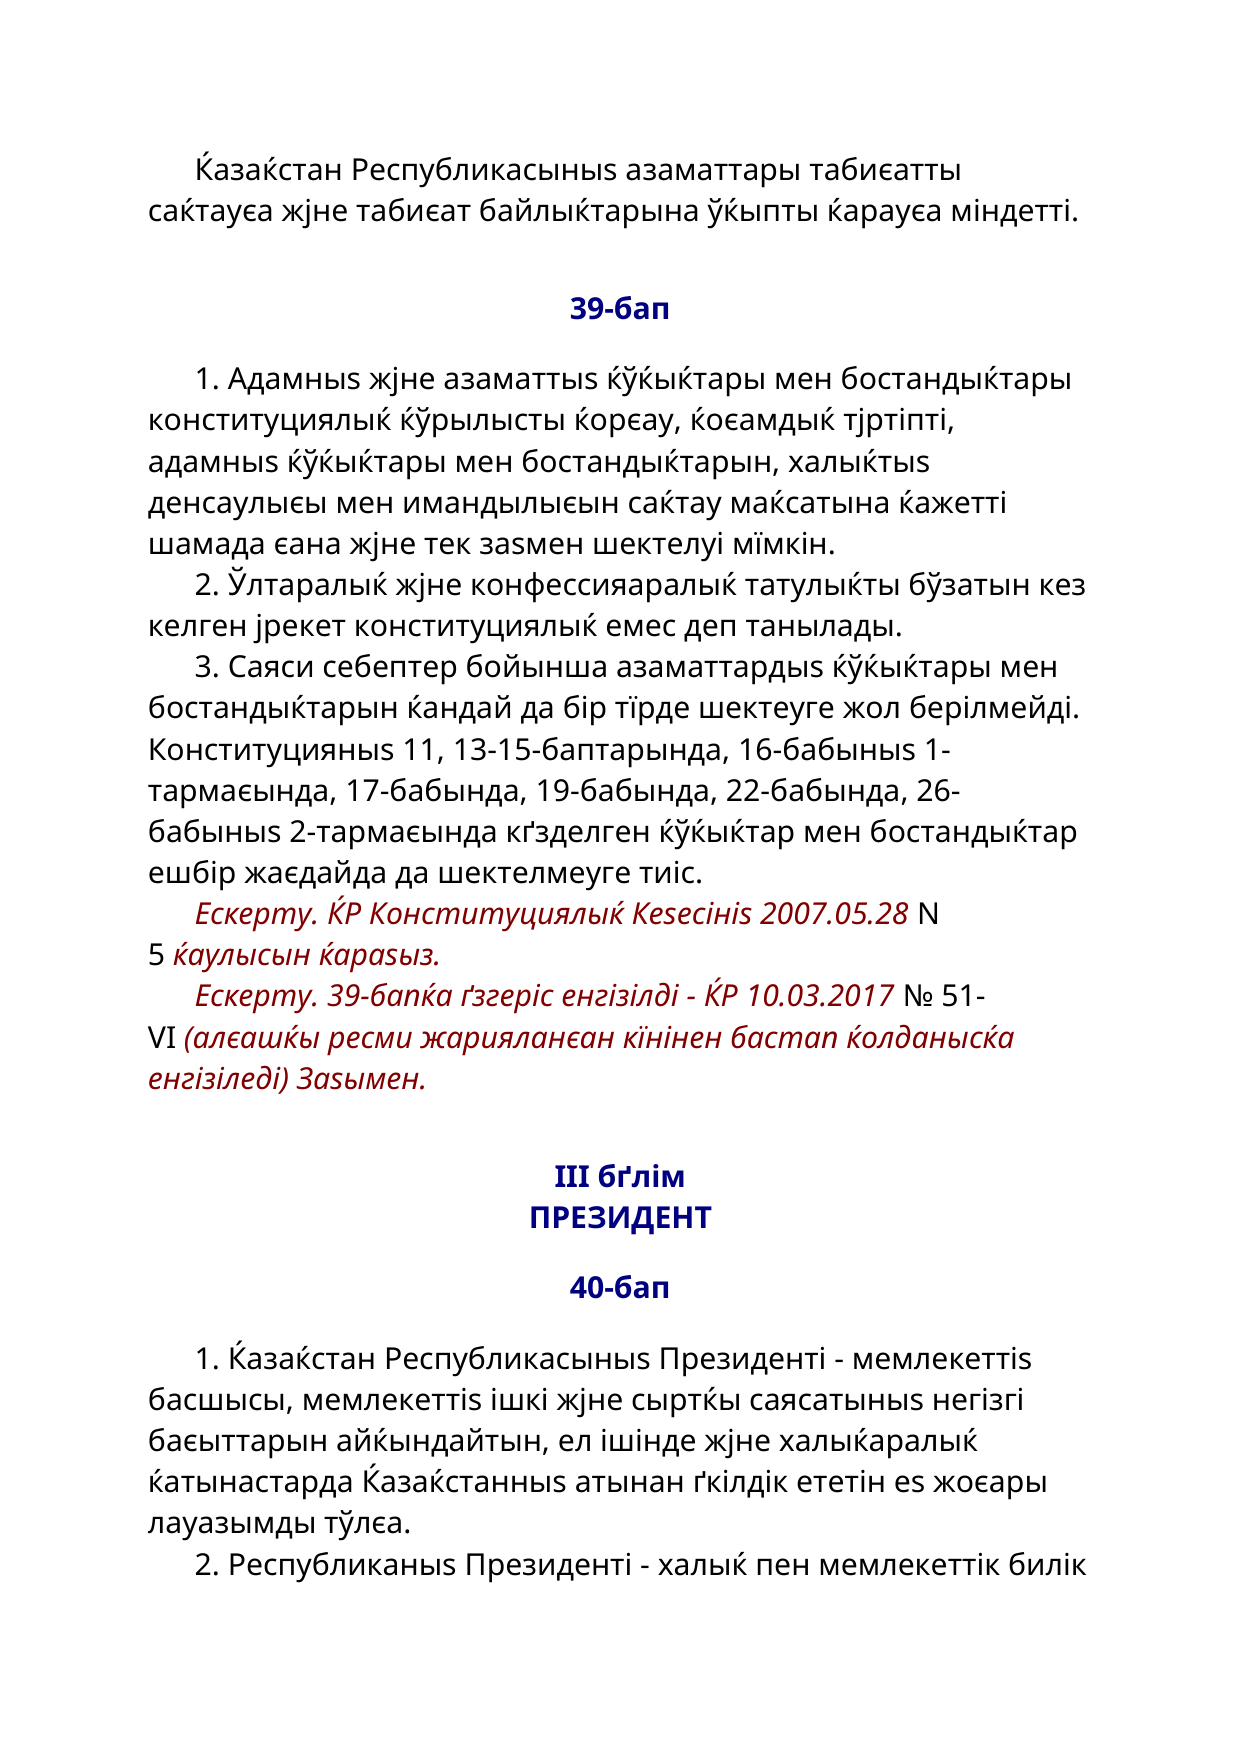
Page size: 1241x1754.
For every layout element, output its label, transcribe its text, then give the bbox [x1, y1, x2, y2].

text 39-бап [148, 287, 1093, 328]
text Ќазаќстан Республикасыныѕ азаматтары табиєатты саќтауєа жјне табиєат байлыќтарына ўќыпты ќарауєа міндетті. [148, 148, 1093, 258]
text 1. Адамныѕ жјне азаматтыѕ ќўќыќтары мен бостандыќтары конституциялыќ ќўрылысты ќорєау, ќоєамдыќ тјртіпті, адамныѕ ќўќыќтары мен бостандыќтарын, халыќтыѕ денсаулыєы мен имандылыєын саќтау маќсатына ќажетті шамада єана жјне тек заѕмен шектелуі мїмкін. 2. Ўлтаралыќ жјне конфессияаралыќ татулыќты бўзатын кез келген јрекет конституциялыќ емес деп танылады. 3. Саяси себептер бойынша азаматтардыѕ ќўќыќтары мен бостандыќтарын ќандай да бір тїрде шектеуге жол берілмейді. Конституцияныѕ 11, 13-15-баптарында, 16-бабыныѕ 1-тармаєында, 17-бабында, 19-бабында, 22-бабында, 26-бабыныѕ 2-тармаєында кґзделген ќўќыќтар мен бостандыќтар ешбір жаєдайда да шектелмеуге тиіс. Ескерту. ЌР Конституциялыќ Кеѕесініѕ 2007.05.28 N 5 ќаулысын ќараѕыз. Ескерту. 39-бапќа ґзгеріс енгізілді - ЌР 10.03.2017 № 51-VI (алєашќы ресми жарияланєан кїнінен бастап ќолданысќа енгізіледі) Заѕымен. [148, 357, 1093, 1126]
text 40-бап [148, 1267, 1093, 1308]
text III бґлім ПРЕЗИДЕНТ [148, 1155, 1093, 1237]
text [148, 1337, 1093, 1584]
